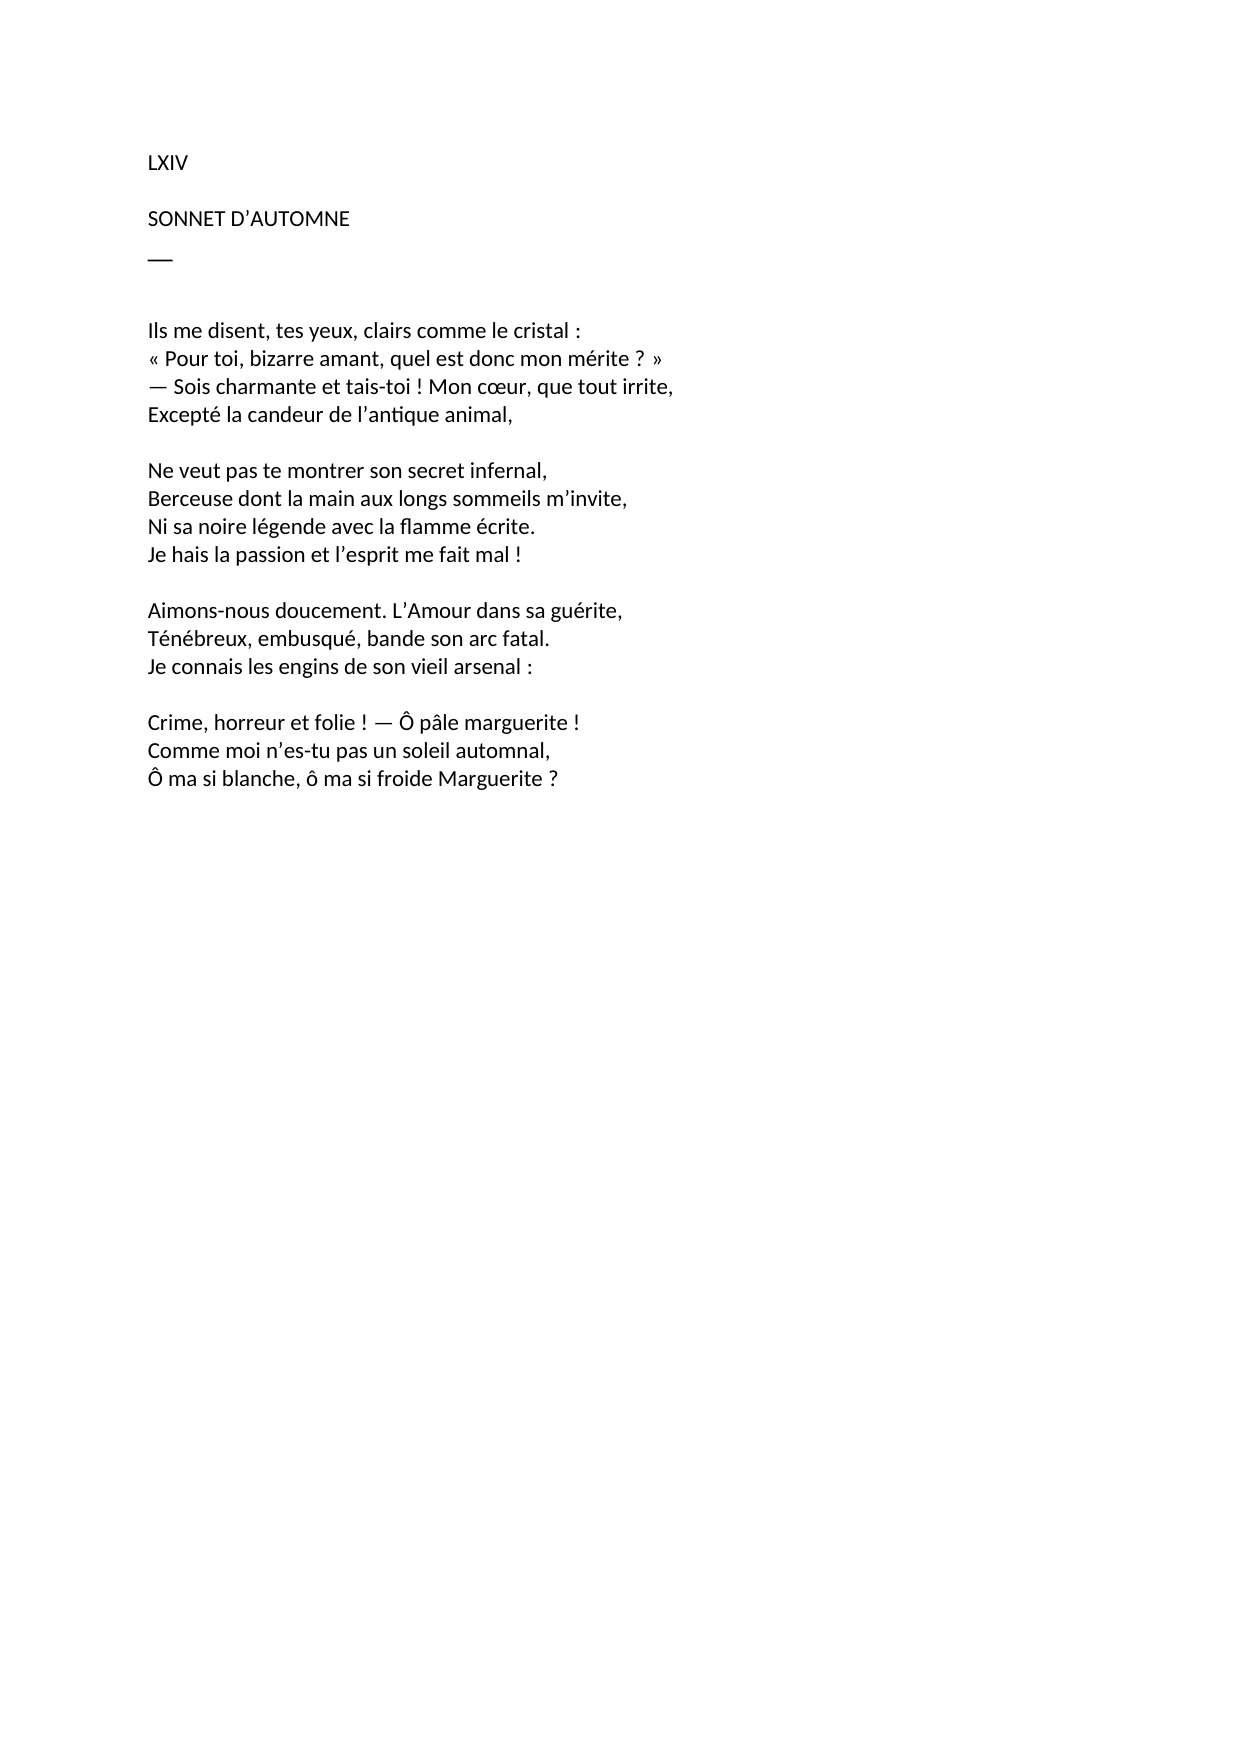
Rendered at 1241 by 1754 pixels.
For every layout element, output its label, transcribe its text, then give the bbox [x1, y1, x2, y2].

text « Pour toi, bizarre amant, quel est donc mon mérite ? » [148, 344, 1093, 372]
text Comme moi n’es-tu pas un soleil automnal, [148, 736, 1093, 764]
text SONNET D’AUTOMNE [148, 204, 1093, 232]
text Aimons-nous doucement. L’Amour dans sa guérite, [148, 596, 1093, 624]
text Je hais la passion et l’esprit me fait mal ! [148, 540, 1093, 568]
text Berceuse dont la main aux longs sommeils m’invite, [148, 484, 1093, 512]
text — Sois charmante et tais-toi ! Mon cœur, que tout irrite, [148, 372, 1093, 400]
text Excepté la candeur de l’antique animal, [148, 400, 1093, 428]
text Ô ma si blanche, ô ma si froide Marguerite ? [148, 764, 1093, 792]
text Ils me disent, tes yeux, clairs comme le cristal : [148, 316, 1093, 344]
text Ténébreux, embusqué, bande son arc fatal. [148, 624, 1093, 652]
text Ne veut pas te montrer son secret infernal, [148, 456, 1093, 484]
text Crime, horreur et folie ! — Ô pâle marguerite ! [148, 708, 1093, 736]
text Ni sa noire légende avec la flamme écrite. [148, 512, 1093, 540]
text LXIV [148, 148, 1093, 176]
text Je connais les engins de son vieil arsenal : [148, 652, 1093, 680]
